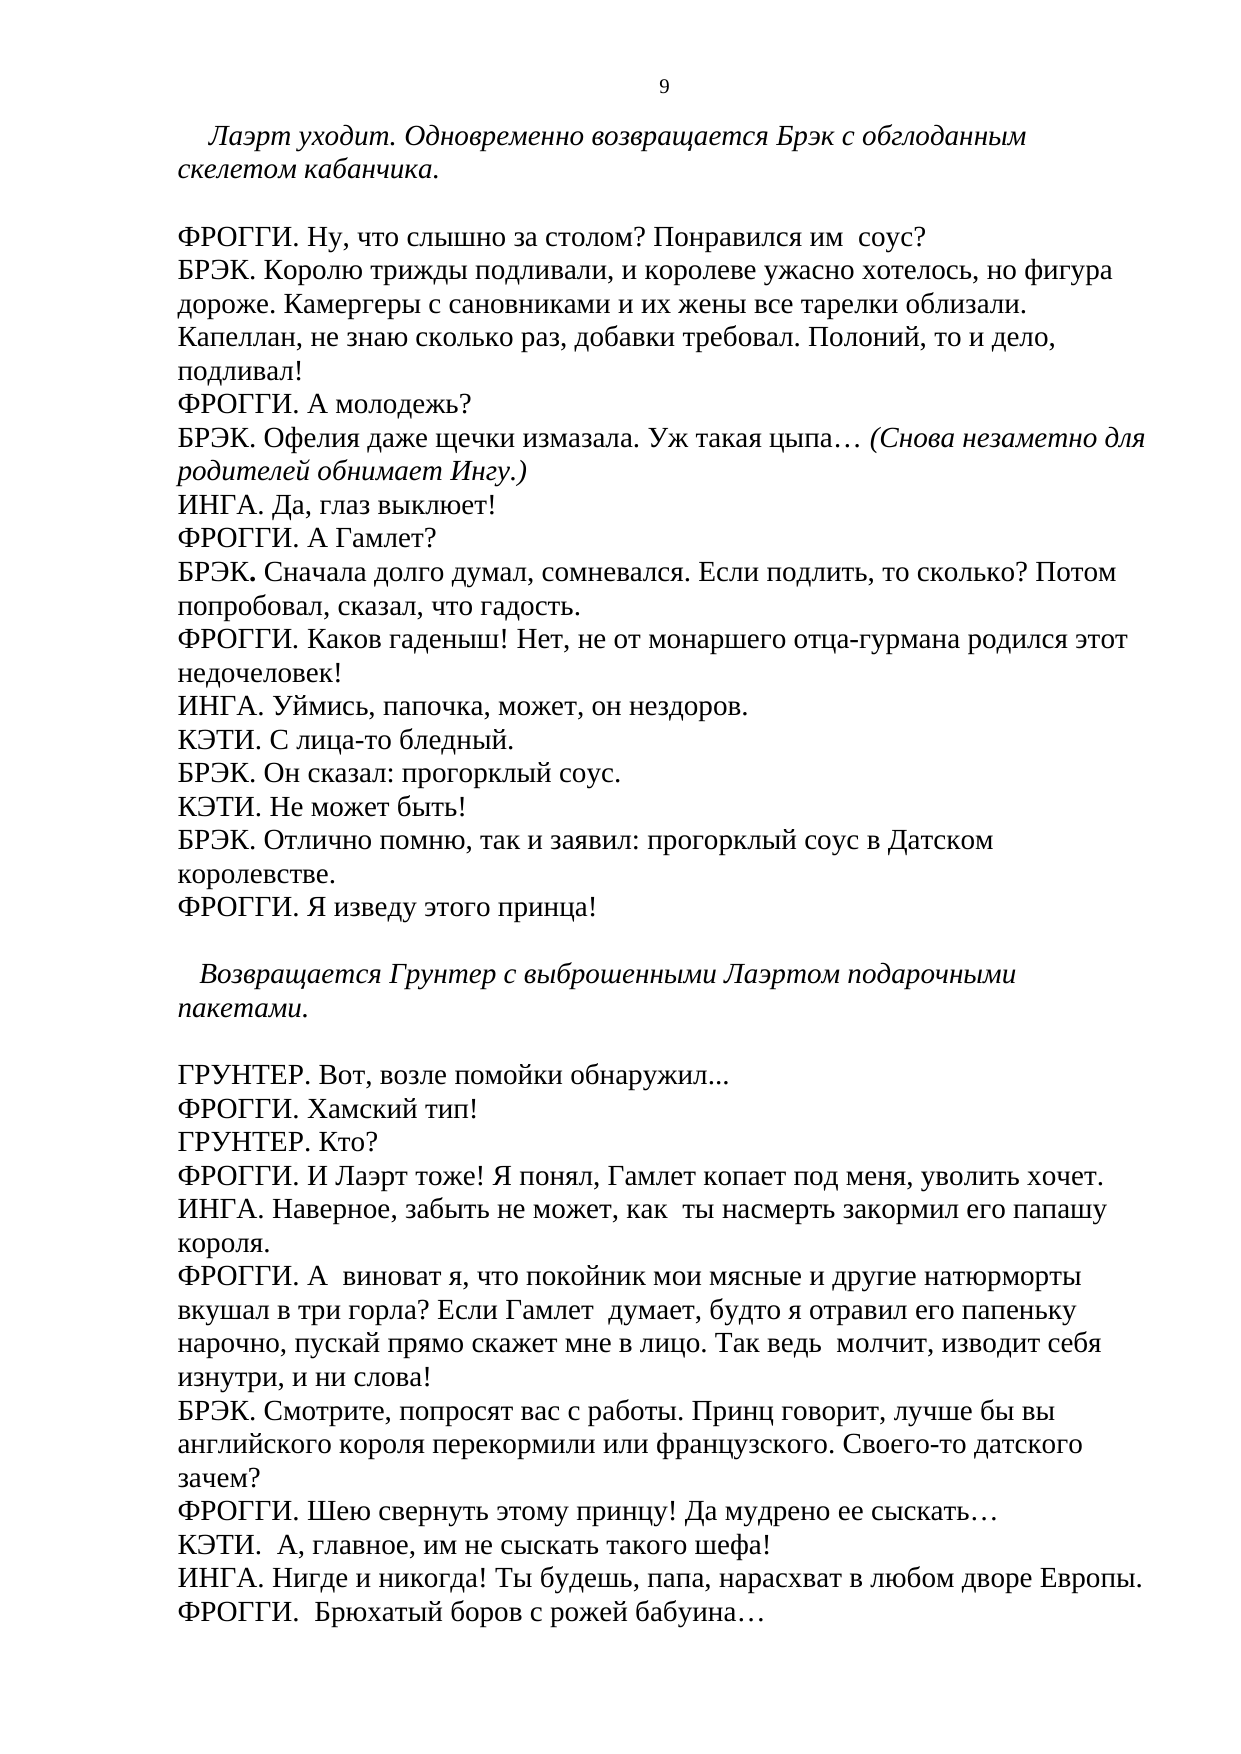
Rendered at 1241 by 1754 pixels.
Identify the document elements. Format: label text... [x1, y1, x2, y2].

text КЭТИ. А, главное, им не сыскать такого шефа! [177, 1527, 1152, 1560]
text ИНГА. Да, глаз выклюет! [177, 487, 1152, 521]
text ФРОГГИ. А молодежь? [177, 386, 1152, 420]
text КЭТИ. С лица-то бледный. [177, 722, 1152, 755]
text ФРОГГИ. И Лаэрт тоже! Я понял, Гамлет копает под меня, уволить хочет. [177, 1158, 1152, 1191]
text ФРОГГИ. Я изведу этого принца! [177, 889, 1152, 923]
text БРЭК. Королю трижды подливали, и королеве ужасно хотелось, но фигура дороже. Камергеры с сановниками и их жены все тарелки облизали. Капеллан, не знаю сколько раз, добавки требовал. Полоний, то и дело, подливал! [177, 252, 1152, 386]
text ИНГА. Нигде и никогда! Ты будешь, папа, нарасхват в любом дворе Европы. [177, 1560, 1152, 1594]
text ИНГА. Уймись, папочка, может, он нездоров. [177, 688, 1152, 722]
text БРЭК. Смотрите, попросят вас с работы. Принц говорит, лучше бы вы английского короля перекормили или французского. Своего-то датского зачем? [177, 1393, 1152, 1493]
text ГРУНТЕР. Кто? [177, 1124, 1152, 1158]
text БРЭК. Отлично помню, так и заявил: прогорклый соус в Датском королевстве. [177, 822, 1152, 889]
text ФРОГГИ. А Гамлет? [177, 521, 1152, 554]
text ФРОГГИ. Шею свернуть этому принцу! Да мудрено ее сыскать… [177, 1493, 1152, 1527]
text ФРОГГИ. А виноват я, что покойник мои мясные и другие натюрморты вкушал в три горла? Если Гамлет думает, будто я отравил его папеньку нарочно, пускай прямо скажет мне в лицо. Так ведь молчит, изводит себя изнутри, и ни слова! [177, 1258, 1152, 1393]
text ИНГА. Наверное, забыть не может, как ты насмерть закормил его папашу короля. [177, 1191, 1152, 1258]
text БРЭК. Сначала долго думал, сомневался. Если подлить, то сколько? Потом попробовал, сказал, что гадость. [177, 554, 1152, 621]
text БРЭК. Офелия даже щечки измазала. Уж такая цыпа… (Снова незаметно для родителей обнимает Ингу.) [177, 420, 1152, 487]
text ГРУНТЕР. Вот, возле помойки обнаружил... [177, 1057, 1152, 1091]
text Возвращается Грунтер с выброшенными Лаэртом подарочными пакетами. [177, 957, 1152, 1024]
text ФРОГГИ. Каков гаденыш! Нет, не от монаршего отца-гурмана родился этот недочеловек! [177, 621, 1152, 688]
text БРЭК. Он сказал: прогорклый соус. [177, 755, 1152, 789]
text ФРОГГИ. Хамский тип! [177, 1091, 1152, 1124]
text КЭТИ. Не может быть! [177, 789, 1152, 822]
text Лаэрт уходит. Одновременно возвращается Брэк с обглоданным скелетом кабанчика. [177, 118, 1152, 185]
text ФРОГГИ. Ну, что слышно за столом? Понравился им соус? [177, 219, 1152, 252]
text ФРОГГИ. Брюхатый боров с рожей бабуина… [177, 1594, 1152, 1627]
